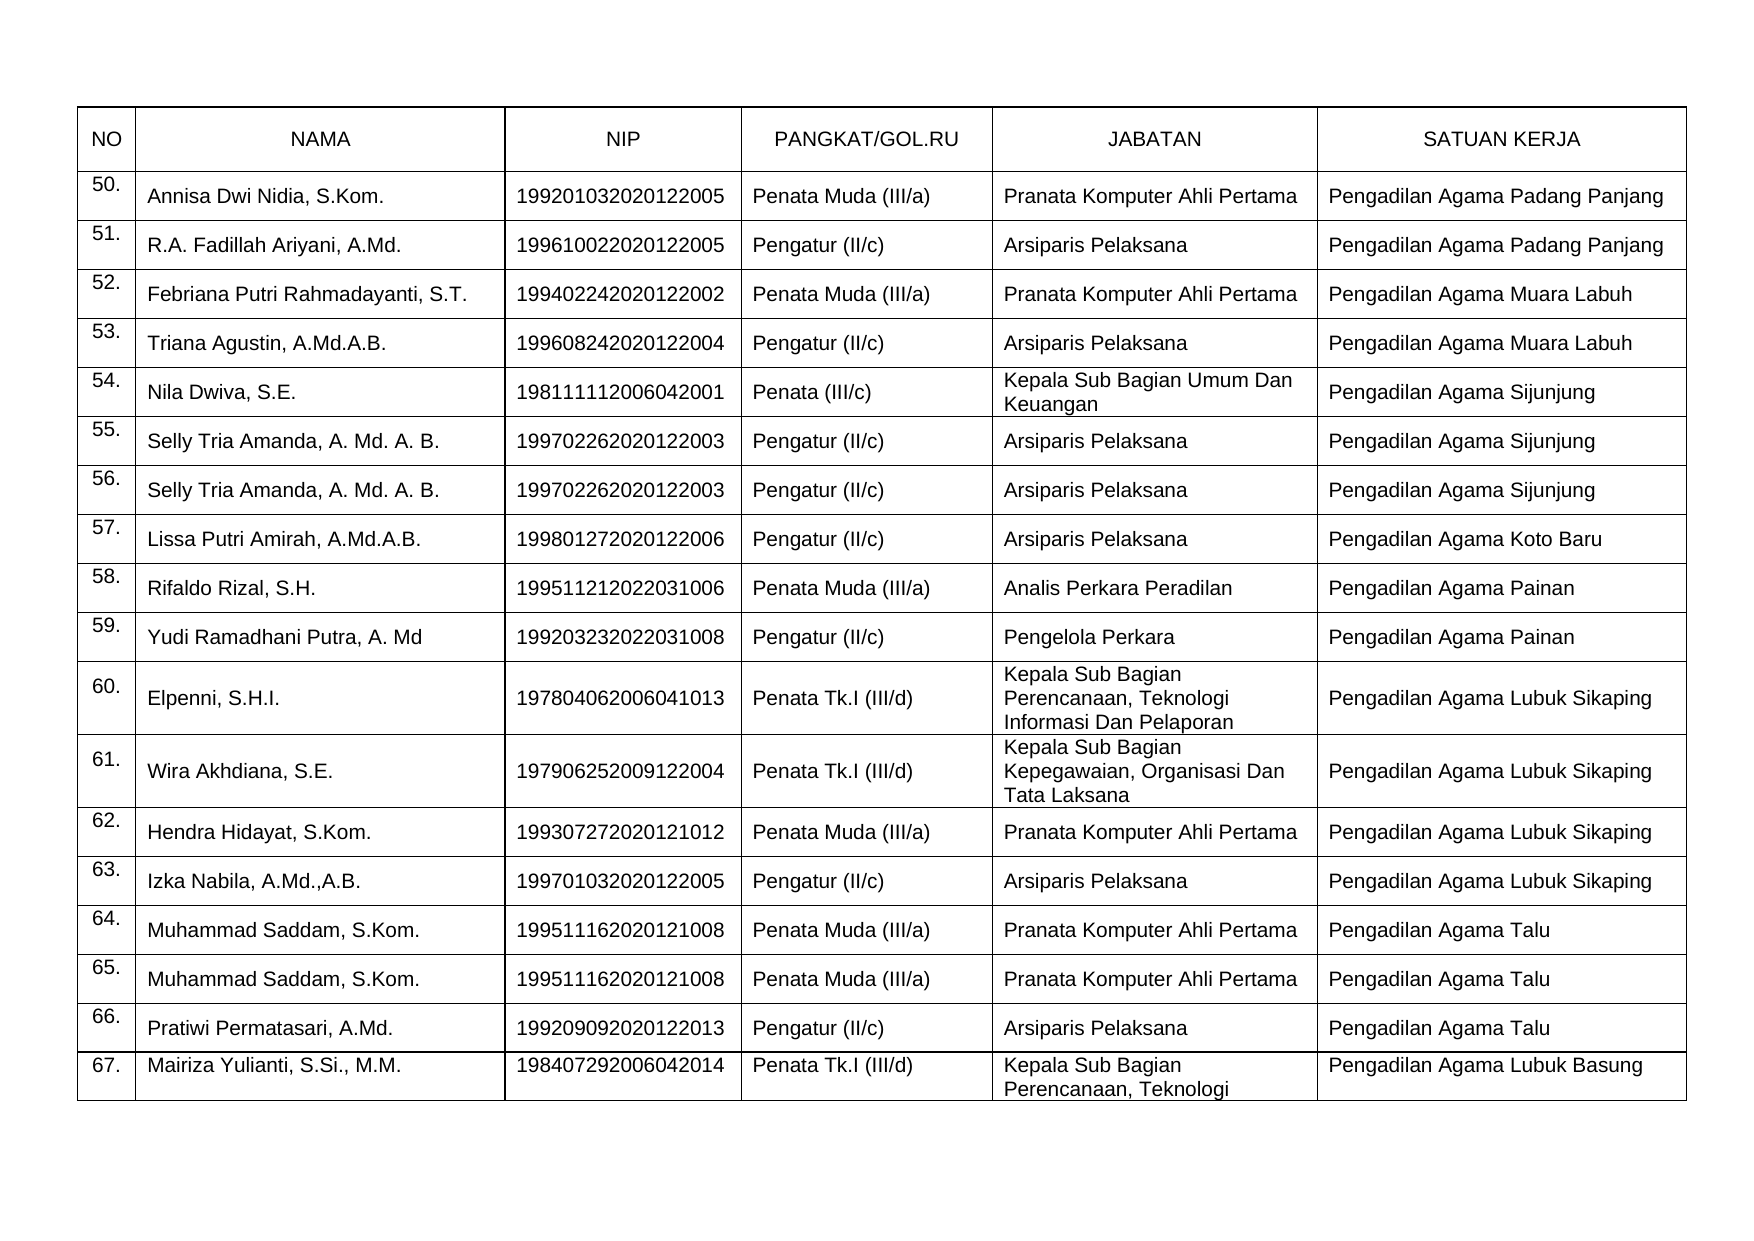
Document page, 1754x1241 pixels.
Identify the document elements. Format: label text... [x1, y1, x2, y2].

table_cell Pengadilan Agama Lubuk Sikaping [1318, 735, 1686, 807]
table_cell [78, 857, 135, 904]
table_cell Analis Perkara Peradilan [993, 564, 1317, 612]
table_cell Pengadilan Agama Talu [1318, 1004, 1686, 1051]
table_cell Penata Tk.I (III/d) [742, 735, 992, 807]
table_cell [78, 1053, 135, 1100]
table_cell Pengatur (II/c) [742, 221, 992, 269]
table_cell Pengadilan Agama Lubuk Sikaping [1318, 662, 1686, 734]
table_cell Pranata Komputer Ahli Pertama [993, 955, 1317, 1002]
table_cell 199307272020121012 [506, 808, 741, 856]
table_cell Arsiparis Pelaksana [993, 466, 1317, 514]
table_cell Pranata Komputer Ahli Pertama [993, 270, 1317, 318]
table_cell Wira Akhdiana, S.E. [136, 735, 504, 807]
table_cell Febriana Putri Rahmadayanti, S.T. [136, 270, 504, 318]
table_cell Pengadilan Agama Padang Panjang [1318, 221, 1686, 269]
table_cell 199511212022031006 [506, 564, 741, 612]
table_cell Pengadilan Agama Painan [1318, 613, 1686, 661]
table_cell Rifaldo Rizal, S.H. [136, 564, 504, 612]
table_cell Penata Muda (III/a) [742, 172, 992, 220]
table_cell Pengatur (II/c) [742, 1004, 992, 1051]
table_cell R.A. Fadillah Ariyani, A.Md. [136, 221, 504, 269]
table_cell Pranata Komputer Ahli Pertama [993, 808, 1317, 856]
table_cell 199402242020122002 [506, 270, 741, 318]
table_cell Pengadilan Agama Painan [1318, 564, 1686, 612]
table_cell Penata Tk.I (III/d) [742, 1053, 992, 1100]
table_cell [78, 1004, 135, 1051]
table_cell Pengatur (II/c) [742, 613, 992, 661]
table_cell 198111112006042001 [506, 368, 741, 416]
table_cell 199610022020122005 [506, 221, 741, 269]
table_cell Pengatur (II/c) [742, 319, 992, 367]
table_cell Hendra Hidayat, S.Kom. [136, 808, 504, 856]
table_header JABATAN [993, 108, 1317, 171]
table_cell 199702262020122003 [506, 466, 741, 514]
table_cell 199701032020122005 [506, 857, 741, 904]
table_cell [78, 466, 135, 514]
table_cell [78, 417, 135, 465]
table_cell Penata Muda (III/a) [742, 270, 992, 318]
table_cell Arsiparis Pelaksana [993, 221, 1317, 269]
table_cell Pengadilan Agama Lubuk Sikaping [1318, 857, 1686, 904]
table_cell Arsiparis Pelaksana [993, 515, 1317, 563]
table_cell Triana Agustin, A.Md.A.B. [136, 319, 504, 367]
table_cell 198407292006042014 [506, 1053, 741, 1100]
table_cell 199801272020122006 [506, 515, 741, 563]
table_cell 199201032020122005 [506, 172, 741, 220]
table_cell Pengadilan Agama Padang Panjang [1318, 172, 1686, 220]
table_cell [78, 906, 135, 953]
table_cell Kepala Sub Bagian Perencanaan, Teknologi Informasi Dan Pelaporan [993, 662, 1317, 734]
table_cell [78, 613, 135, 661]
table_cell [78, 270, 135, 318]
table_cell [78, 515, 135, 563]
table_header SATUAN KERJA [1318, 108, 1686, 171]
table_cell [78, 172, 135, 220]
table_cell Lissa Putri Amirah, A.Md.A.B. [136, 515, 504, 563]
table_cell [78, 564, 135, 612]
table_cell Muhammad Saddam, S.Kom. [136, 906, 504, 953]
table_cell Pengadilan Agama Muara Labuh [1318, 270, 1686, 318]
table_cell [78, 735, 135, 807]
table_cell Pranata Komputer Ahli Pertama [993, 906, 1317, 953]
table_cell Izka Nabila, A.Md.,A.B. [136, 857, 504, 904]
table_cell Penata Muda (III/a) [742, 564, 992, 612]
table_cell 199511162020121008 [506, 955, 741, 1002]
table_cell Pranata Komputer Ahli Pertama [993, 172, 1317, 220]
table_cell Penata Tk.I (III/d) [742, 662, 992, 734]
table_cell Pengatur (II/c) [742, 417, 992, 465]
table_cell 197906252009122004 [506, 735, 741, 807]
table_cell 199702262020122003 [506, 417, 741, 465]
table_cell [78, 368, 135, 416]
table_header NIP [506, 108, 741, 171]
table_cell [993, 1053, 1317, 1100]
table_cell Arsiparis Pelaksana [993, 417, 1317, 465]
table_cell Penata Muda (III/a) [742, 906, 992, 953]
table_cell Annisa Dwi Nidia, S.Kom. [136, 172, 504, 220]
table_cell Pengadilan Agama Sijunjung [1318, 368, 1686, 416]
table_cell 199511162020121008 [506, 906, 741, 953]
table_cell Penata (III/c) [742, 368, 992, 416]
table_cell Elpenni, S.H.I. [136, 662, 504, 734]
table_cell Pengatur (II/c) [742, 466, 992, 514]
table_cell Nila Dwiva, S.E. [136, 368, 504, 416]
table_cell Kepala Sub Bagian Umum Dan Keuangan [993, 368, 1317, 416]
table_cell 199209092020122013 [506, 1004, 741, 1051]
table_cell Pengatur (II/c) [742, 515, 992, 563]
table_cell [78, 319, 135, 367]
table_cell Pratiwi Permatasari, A.Md. [136, 1004, 504, 1051]
table_cell [78, 808, 135, 856]
table_cell Penata Muda (III/a) [742, 808, 992, 856]
table_cell Selly Tria Amanda, A. Md. A. B. [136, 466, 504, 514]
table_cell [78, 955, 135, 1002]
table_cell Pengadilan Agama Lubuk Basung [1318, 1053, 1686, 1100]
table_cell Selly Tria Amanda, A. Md. A. B. [136, 417, 504, 465]
table_cell Pengelola Perkara [993, 613, 1317, 661]
table_cell Pengadilan Agama Muara Labuh [1318, 319, 1686, 367]
table_cell Pengadilan Agama Lubuk Sikaping [1318, 808, 1686, 856]
table_cell Penata Muda (III/a) [742, 955, 992, 1002]
table_cell [78, 221, 135, 269]
table_cell Pengadilan Agama Sijunjung [1318, 466, 1686, 514]
table_cell 197804062006041013 [506, 662, 741, 734]
table_header NO [78, 108, 135, 171]
table_header NAMA [136, 108, 504, 171]
table_header PANGKAT/GOL.RU [742, 108, 992, 171]
table_cell Yudi Ramadhani Putra, A. Md [136, 613, 504, 661]
table_cell Pengadilan Agama Talu [1318, 906, 1686, 953]
table_cell Kepala Sub Bagian Kepegawaian, Organisasi Dan Tata Laksana [993, 735, 1317, 807]
table_cell Arsiparis Pelaksana [993, 857, 1317, 904]
table_cell Muhammad Saddam, S.Kom. [136, 955, 504, 1002]
table_cell Pengadilan Agama Talu [1318, 955, 1686, 1002]
table_cell Pengadilan Agama Sijunjung [1318, 417, 1686, 465]
table_cell Pengatur (II/c) [742, 857, 992, 904]
table_cell 199608242020122004 [506, 319, 741, 367]
table_cell Arsiparis Pelaksana [993, 319, 1317, 367]
table_cell Arsiparis Pelaksana [993, 1004, 1317, 1051]
table_cell 199203232022031008 [506, 613, 741, 661]
table_cell Mairiza Yulianti, S.Si., M.M. [136, 1053, 504, 1100]
table_cell [78, 662, 135, 734]
table_cell Pengadilan Agama Koto Baru [1318, 515, 1686, 563]
